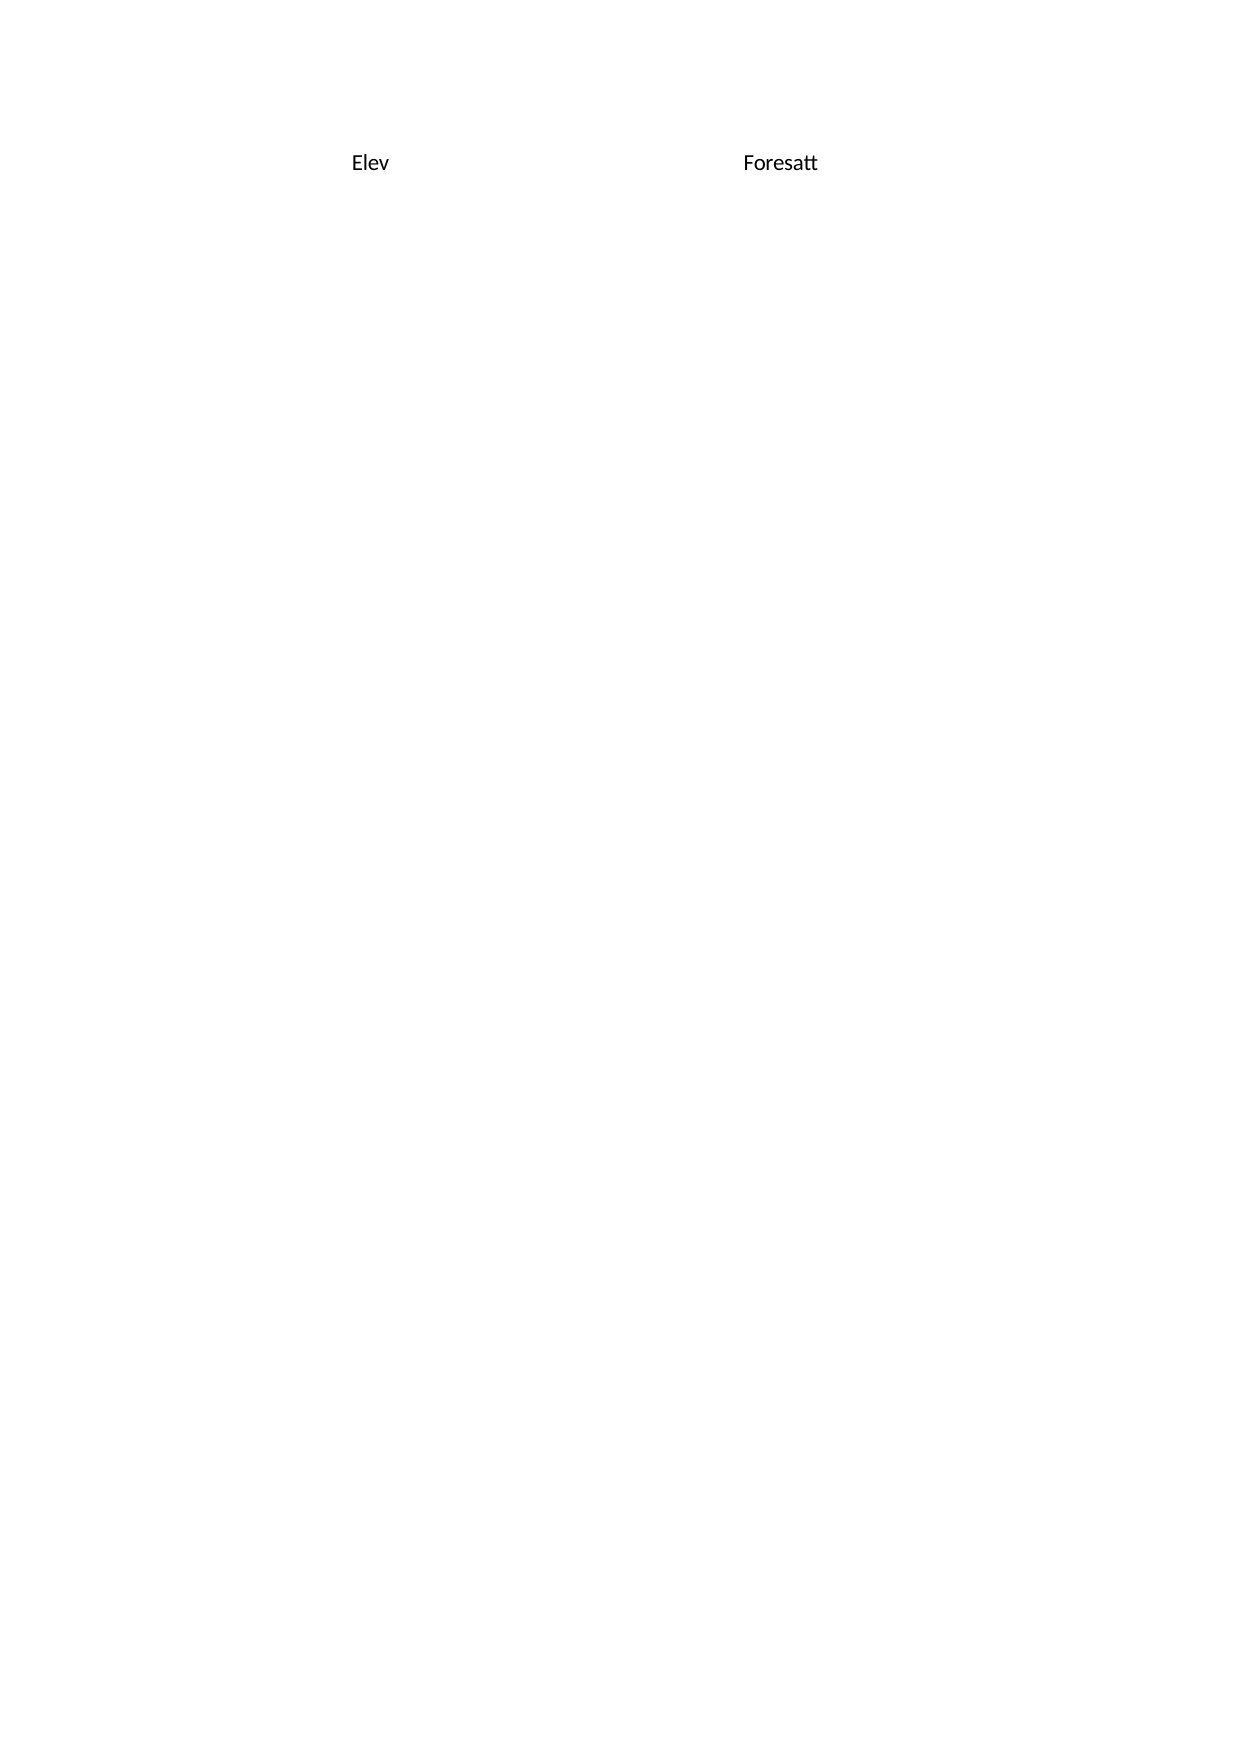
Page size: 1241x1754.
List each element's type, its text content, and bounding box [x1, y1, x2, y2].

text Elev Foresatt [148, 148, 1093, 176]
